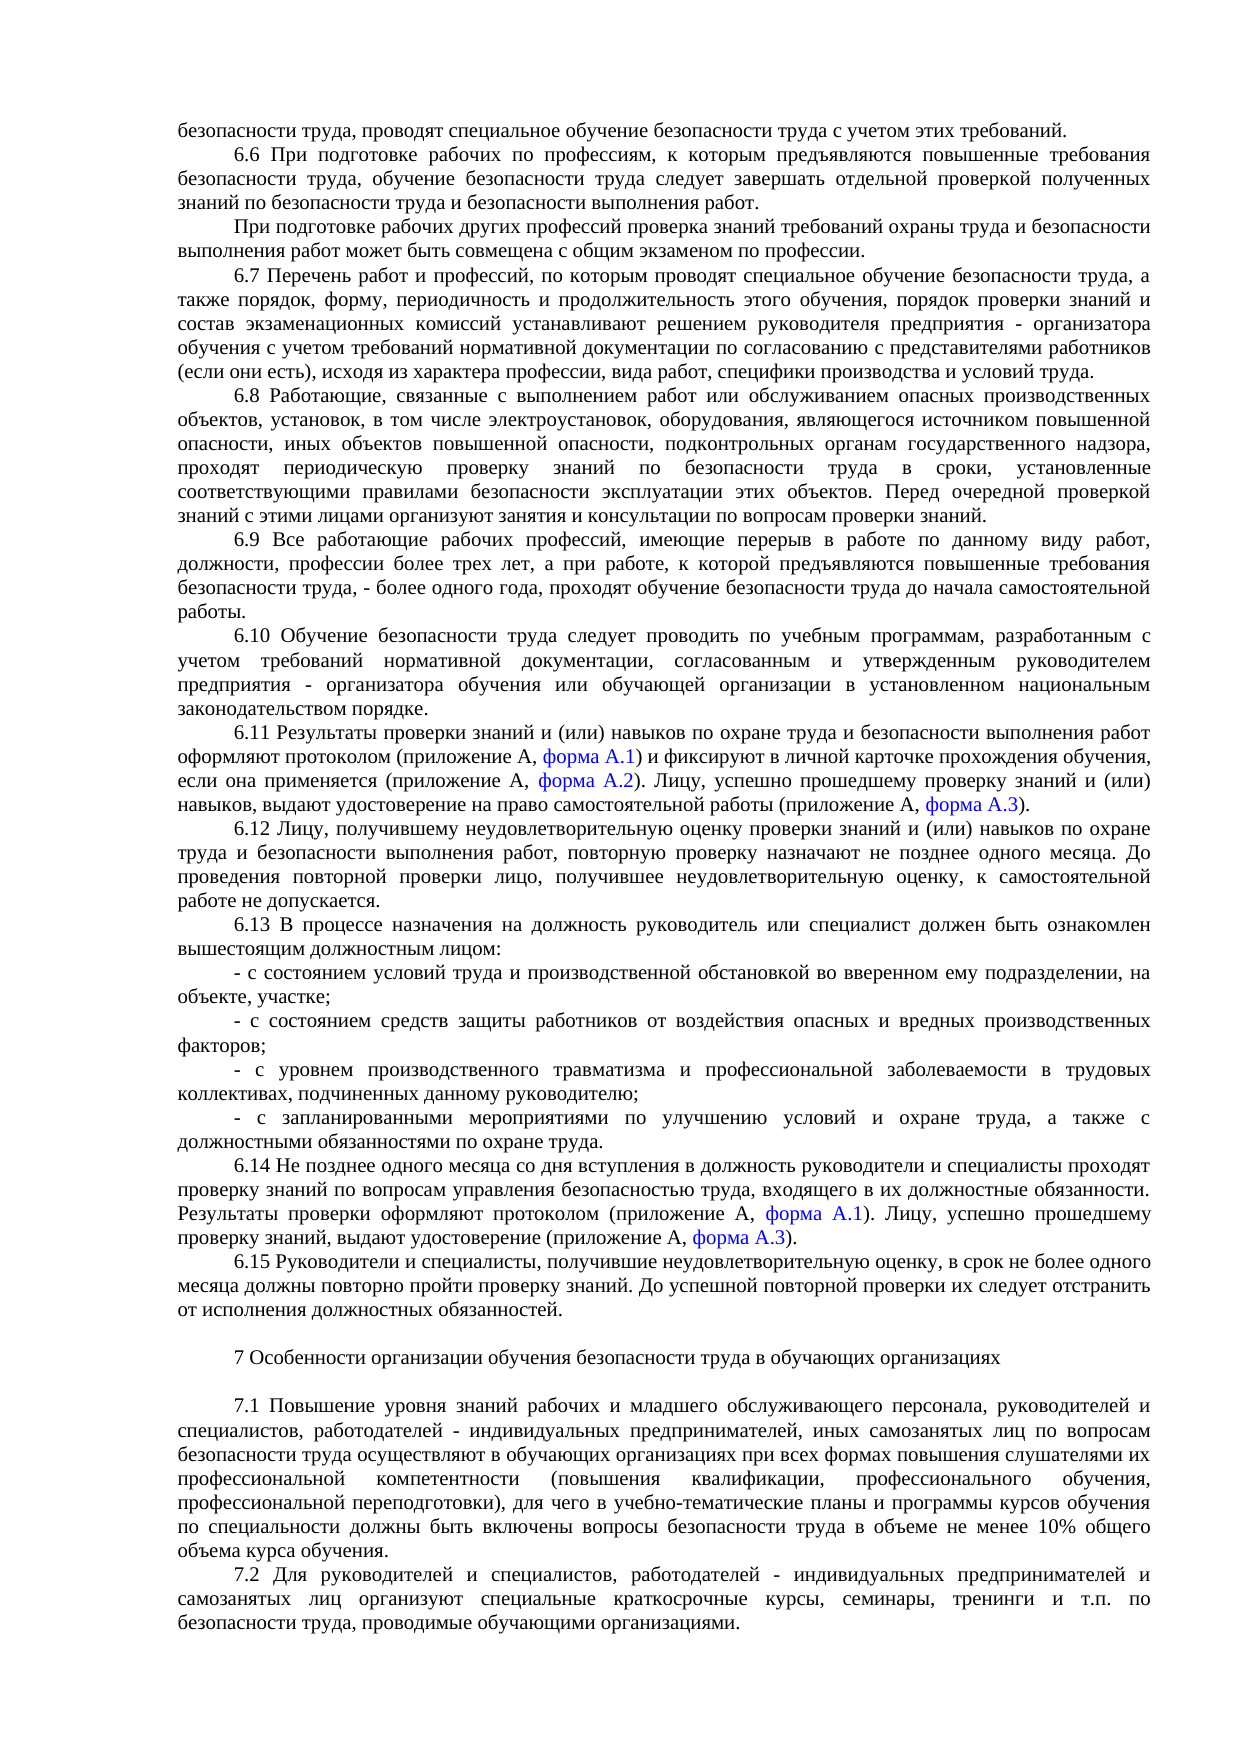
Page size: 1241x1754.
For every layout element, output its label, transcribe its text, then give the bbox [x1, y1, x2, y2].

text 7.1 Повышение уровня знаний рабочих и младшего обслуживающего персонала, руководителей и специалистов, работодателей - индивидуальных предпринимателей, иных самозанятых лиц по вопросам безопасности труда осуществляют в обучающих организациях при всех формах повышения слушателями их профессиональной компетентности (повышения квалификации, профессионального обучения, профессиональной переподготовки), для чего в учебно-тематические планы и программы курсов обучения по специальности должны быть включены вопросы безопасности труда в объеме не менее 10% общего объема курса обучения. [177, 1393, 1152, 1562]
text 6.15 Руководители и специалисты, получившие неудовлетворительную оценку, в срок не более одного месяца должны повторно пройти проверку знаний. До успешной повторной проверки их следует отстранить от исполнения должностных обязанностей. [177, 1249, 1152, 1321]
text 6.11 Результаты проверки знаний и (или) навыков по охране труда и безопасности выполнения работ оформляют протоколом (приложение А, форма А.1) и фиксируют в личной карточке прохождения обучения, если она применяется (приложение А, форма А.2). Лицу, успешно прошедшему проверку знаний и (или) навыков, выдают удостоверение на право самостоятельной работы (приложение А, форма А.3). [177, 720, 1152, 816]
text - с состоянием средств защиты работников от воздействия опасных и вредных производственных факторов; [177, 1008, 1152, 1057]
text - с запланированными мероприятиями по улучшению условий и охране труда, а также с должностными обязанностями по охране труда. [177, 1105, 1152, 1153]
text При подготовке рабочих других профессий проверка знаний требований охраны труда и безопасности выполнения работ может быть совмещена с общим экзаменом по профессии. [177, 214, 1152, 262]
text 7.2 Для руководителей и специалистов, работодателей - индивидуальных предпринимателей и самозанятых лиц организуют специальные краткосрочные курсы, семинары, тренинги и т.п. по безопасности труда, проводимые обучающими организациями. [177, 1562, 1152, 1634]
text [177, 118, 1152, 142]
text 6.10 Обучение безопасности труда следует проводить по учебным программам, разработанным с учетом требований нормативной документации, согласованным и утвержденным руководителем предприятия - организатора обучения или обучающей организации в установленном национальным законодательством порядке. [177, 623, 1152, 720]
text 6.8 Работающие, связанные с выполнением работ или обслуживанием опасных производственных объектов, установок, в том числе электроустановок, оборудования, являющегося источником повышенной опасности, иных объектов повышенной опасности, подконтрольных органам государственного надзора, проходят периодическую проверку знаний по безопасности труда в сроки, установленные соответствующими правилами безопасности эксплуатации этих объектов. Перед очередной проверкой знаний с этими лицами организуют занятия и консультации по вопросам проверки знаний. [177, 383, 1152, 527]
text 6.7 Перечень работ и профессий, по которым проводят специальное обучение безопасности труда, а также порядок, форму, периодичность и продолжительность этого обучения, порядок проверки знаний и состав экзаменационных комиссий устанавливают решением руководителя предприятия - организатора обучения с учетом требований нормативной документации по согласованию с представителями работников (если они есть), исходя из характера профессии, вида работ, специфики производства и условий труда. [177, 262, 1152, 383]
text 6.6 При подготовке рабочих по профессиям, к которым предъявляются повышенные требования безопасности труда, обучение безопасности труда следует завершать отдельной проверкой полученных знаний по безопасности труда и безопасности выполнения работ. [177, 142, 1152, 214]
text - с состоянием условий труда и производственной обстановкой во вверенном ему подразделении, на объекте, участке; [177, 960, 1152, 1008]
text 6.13 В процессе назначения на должность руководитель или специалист должен быть ознакомлен вышестоящим должностным лицом: [177, 912, 1152, 960]
text 7 Особенности организации обучения безопасности труда в обучающих организациях [177, 1345, 1152, 1369]
text 6.9 Все работающие рабочих профессий, имеющие перерыв в работе по данному виду работ, должности, профессии более трех лет, а при работе, к которой предъявляются повышенные требования безопасности труда, - более одного года, проходят обучение безопасности труда до начала самостоятельной работы. [177, 527, 1152, 623]
text - с уровнем производственного травматизма и профессиональной заболеваемости в трудовых коллективах, подчиненных данному руководителю; [177, 1057, 1152, 1105]
text 6.14 Не позднее одного месяца со дня вступления в должность руководители и специалисты проходят проверку знаний по вопросам управления безопасностью труда, входящего в их должностные обязанности. Результаты проверки оформляют протоколом (приложение А, форма А.1). Лицу, успешно прошедшему проверку знаний, выдают удостоверение (приложение А, форма А.3). [177, 1153, 1152, 1249]
text 6.12 Лицу, получившему неудовлетворительную оценку проверки знаний и (или) навыков по охране труда и безопасности выполнения работ, повторную проверку назначают не позднее одного месяца. До проведения повторной проверки лицо, получившее неудовлетворительную оценку, к самостоятельной работе не допускается. [177, 816, 1152, 912]
